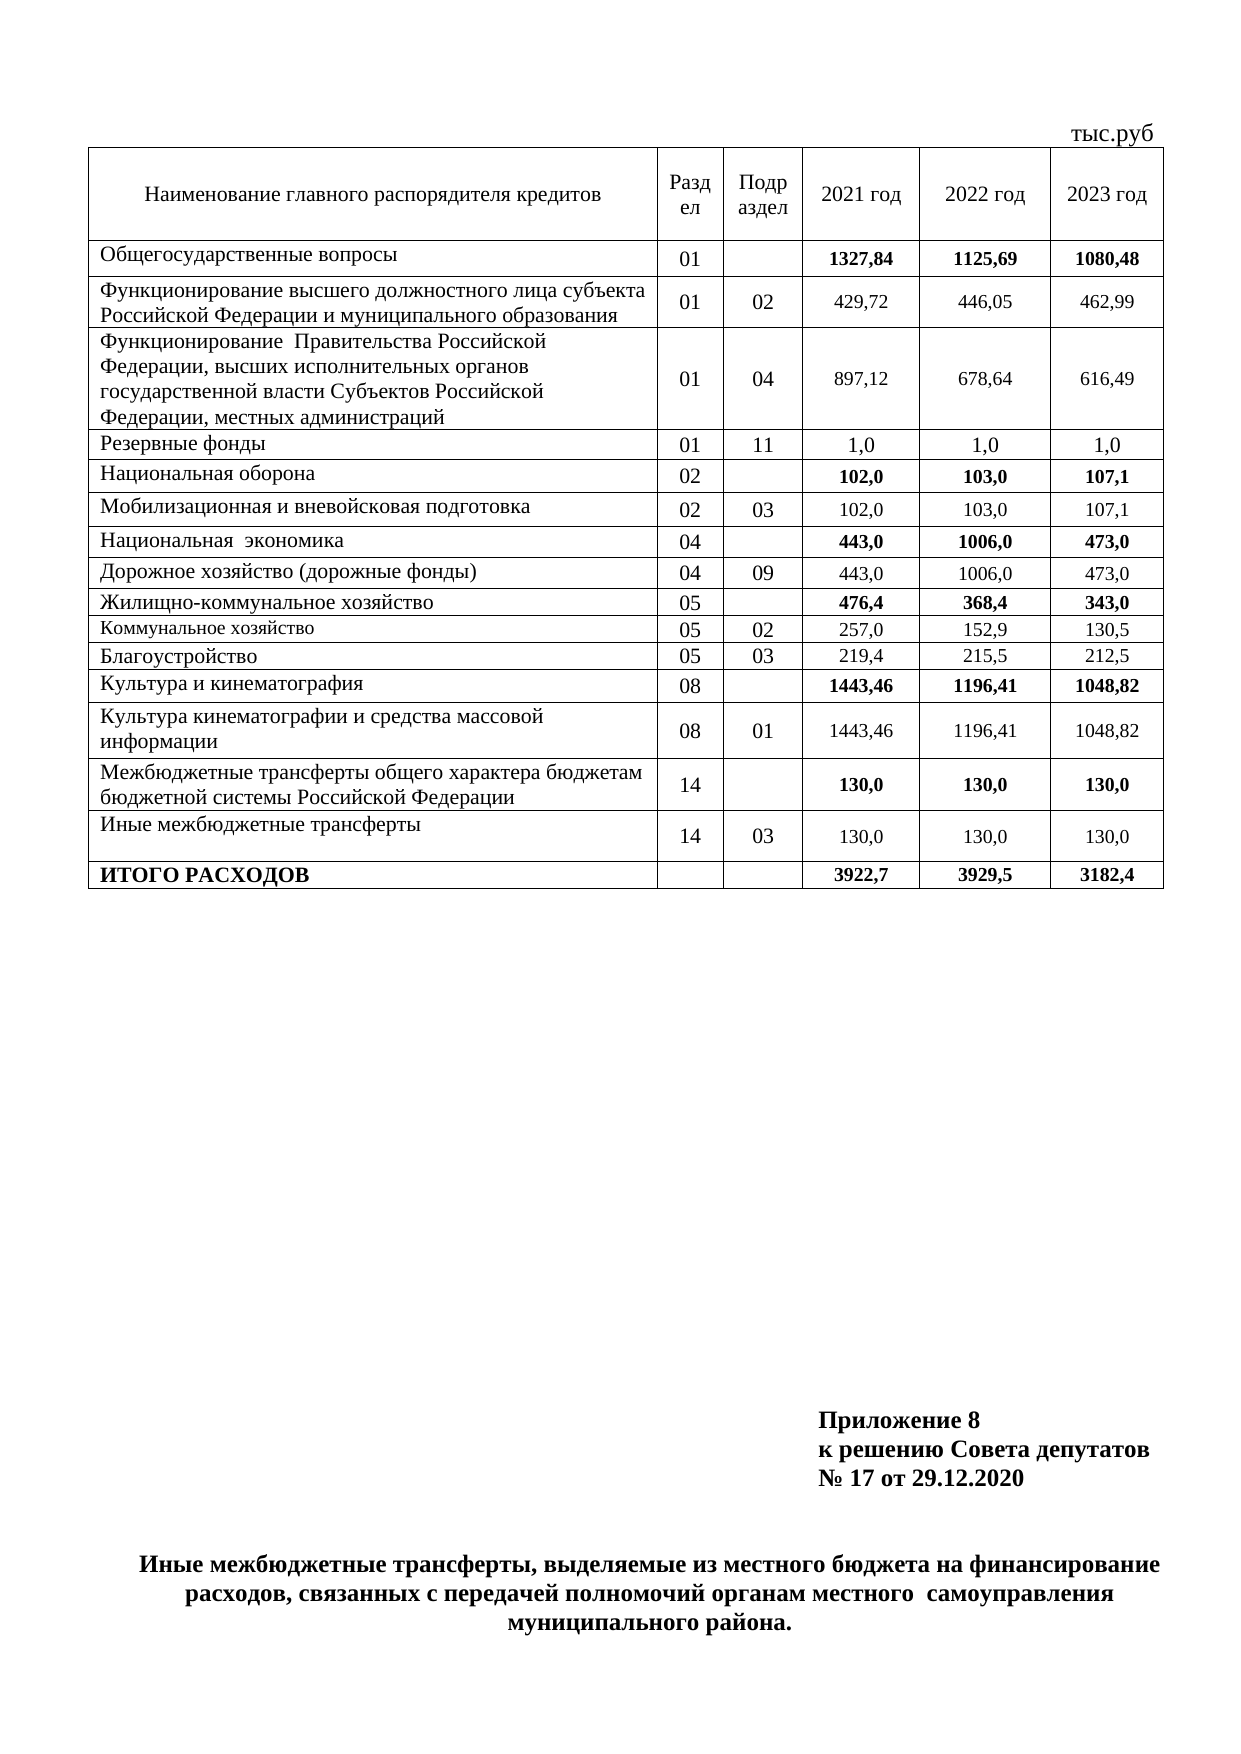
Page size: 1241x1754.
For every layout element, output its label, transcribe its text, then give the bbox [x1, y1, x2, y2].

table_cell 1,0 [803, 430, 919, 459]
table_cell 678,64 [920, 328, 1050, 429]
table_cell 14 [658, 759, 723, 810]
table_cell 343,0 [1051, 589, 1163, 615]
table_cell 3182,4 [1051, 862, 1163, 887]
table_cell 476,4 [803, 589, 919, 615]
table_cell Функционирование высшего должностного лица субъекта Российской Федерации и муниципального образования [89, 277, 657, 327]
text тыс.руб [718, 118, 1181, 147]
table_cell 1125,69 [920, 241, 1050, 276]
table_cell 1006,0 [920, 558, 1050, 588]
table_cell 1048,82 [1051, 703, 1163, 758]
table_cell 103,0 [920, 493, 1050, 526]
text № 17 от 29.12.2020 [118, 1463, 1181, 1492]
table_header 2022 год [920, 148, 1050, 240]
table_cell [724, 670, 802, 702]
table_cell 473,0 [1051, 558, 1163, 588]
table_cell Функционирование Правительства Российской Федерации, высших исполнительных органов государственной власти Субъектов Российской Федерации, местных администраций [89, 328, 657, 429]
table_cell 215,5 [920, 643, 1050, 668]
table_cell 04 [724, 328, 802, 429]
table_cell 01 [658, 328, 723, 429]
table_cell Национальная оборона [89, 460, 657, 492]
table_cell 219,4 [803, 643, 919, 668]
table_cell 11 [724, 430, 802, 459]
table_cell 429,72 [803, 277, 919, 327]
table_cell 01 [724, 703, 802, 758]
table_cell 130,0 [920, 759, 1050, 810]
table_cell 1048,82 [1051, 670, 1163, 702]
table_cell [724, 527, 802, 557]
table_header Подраздел [724, 148, 802, 240]
table_cell 1080,48 [1051, 241, 1163, 276]
table_cell 3929,5 [920, 862, 1050, 887]
table_cell 1006,0 [920, 527, 1050, 557]
table_cell Благоустройство [89, 643, 657, 668]
table_cell [724, 460, 802, 492]
table_cell 102,0 [803, 493, 919, 526]
table_cell Дорожное хозяйство (дорожные фонды) [89, 558, 657, 588]
table_cell Межбюджетные трансферты общего характера бюджетам бюджетной системы Российской Федерации [89, 759, 657, 810]
text Приложение 8 [118, 1405, 1148, 1434]
table_cell 130,0 [920, 811, 1050, 861]
table_cell 1327,84 [803, 241, 919, 276]
table_cell 368,4 [920, 589, 1050, 615]
table_cell [724, 589, 802, 615]
table_cell Культура и кинематография [89, 670, 657, 702]
table_cell 130,0 [1051, 759, 1163, 810]
table_cell 3922,7 [803, 862, 919, 887]
table_cell 897,12 [803, 328, 919, 429]
table_cell 1443,46 [803, 703, 919, 758]
table_cell 09 [724, 558, 802, 588]
table_cell 130,0 [803, 811, 919, 861]
table_cell 05 [658, 616, 723, 642]
table_cell ИТОГО РАСХОДОВ [89, 862, 657, 887]
table_cell Общегосударственные вопросы [89, 241, 657, 276]
table_cell 01 [658, 430, 723, 459]
table_header Наименование главного распорядителя кредитов [89, 148, 657, 240]
table_cell 05 [658, 589, 723, 615]
table_cell 01 [658, 277, 723, 327]
table_cell 03 [724, 811, 802, 861]
table_cell Иные межбюджетные трансферты [89, 811, 657, 861]
table_cell 05 [658, 643, 723, 668]
table_cell 1196,41 [920, 670, 1050, 702]
table_cell Жилищно-коммунальное хозяйство [89, 589, 657, 615]
table_cell 02 [658, 493, 723, 526]
table_header Раздел [658, 148, 723, 240]
table_cell [724, 862, 802, 887]
text к решению Совета депутатов [118, 1434, 1181, 1463]
table_cell 102,0 [803, 460, 919, 492]
table_header 2023 год [1051, 148, 1163, 240]
table_cell 257,0 [803, 616, 919, 642]
table_cell 443,0 [803, 527, 919, 557]
table_cell 107,1 [1051, 493, 1163, 526]
table_cell [658, 862, 723, 887]
table_cell Культура кинематографии и средства массовой информации [89, 703, 657, 758]
table_cell 02 [658, 460, 723, 492]
table_cell 130,0 [803, 759, 919, 810]
table_cell 130,0 [1051, 811, 1163, 861]
table_cell 08 [658, 670, 723, 702]
table_cell 130,5 [1051, 616, 1163, 642]
table_cell 107,1 [1051, 460, 1163, 492]
table_cell 03 [724, 643, 802, 668]
table_cell 1,0 [920, 430, 1050, 459]
table_cell 04 [658, 527, 723, 557]
table_cell 152,9 [920, 616, 1050, 642]
table_cell 446,05 [920, 277, 1050, 327]
table_cell Мобилизационная и вневойсковая подготовка [89, 493, 657, 526]
table_cell 02 [724, 277, 802, 327]
table_cell 14 [658, 811, 723, 861]
table_cell 103,0 [920, 460, 1050, 492]
table_cell 462,99 [1051, 277, 1163, 327]
table_cell [724, 759, 802, 810]
table_cell Национальная экономика [89, 527, 657, 557]
table_cell 212,5 [1051, 643, 1163, 668]
table_cell 02 [724, 616, 802, 642]
table_cell 443,0 [803, 558, 919, 588]
table_cell 616,49 [1051, 328, 1163, 429]
table_header 2021 год [803, 148, 919, 240]
table_cell 08 [658, 703, 723, 758]
table_cell 01 [658, 241, 723, 276]
table_cell Коммунальное хозяйство [89, 616, 657, 642]
table_cell 1196,41 [920, 703, 1050, 758]
text Иные межбюджетные трансферты, выделяемые из местного бюджета на финансирование расходов, связанных с передачей полномочий органам местного самоуправления муниципального района. [118, 1549, 1181, 1635]
table_cell 473,0 [1051, 527, 1163, 557]
table_cell 04 [658, 558, 723, 588]
table_cell 1443,46 [803, 670, 919, 702]
table_cell [724, 241, 802, 276]
table_cell 1,0 [1051, 430, 1163, 459]
table_cell 03 [724, 493, 802, 526]
table_cell Резервные фонды [89, 430, 657, 459]
